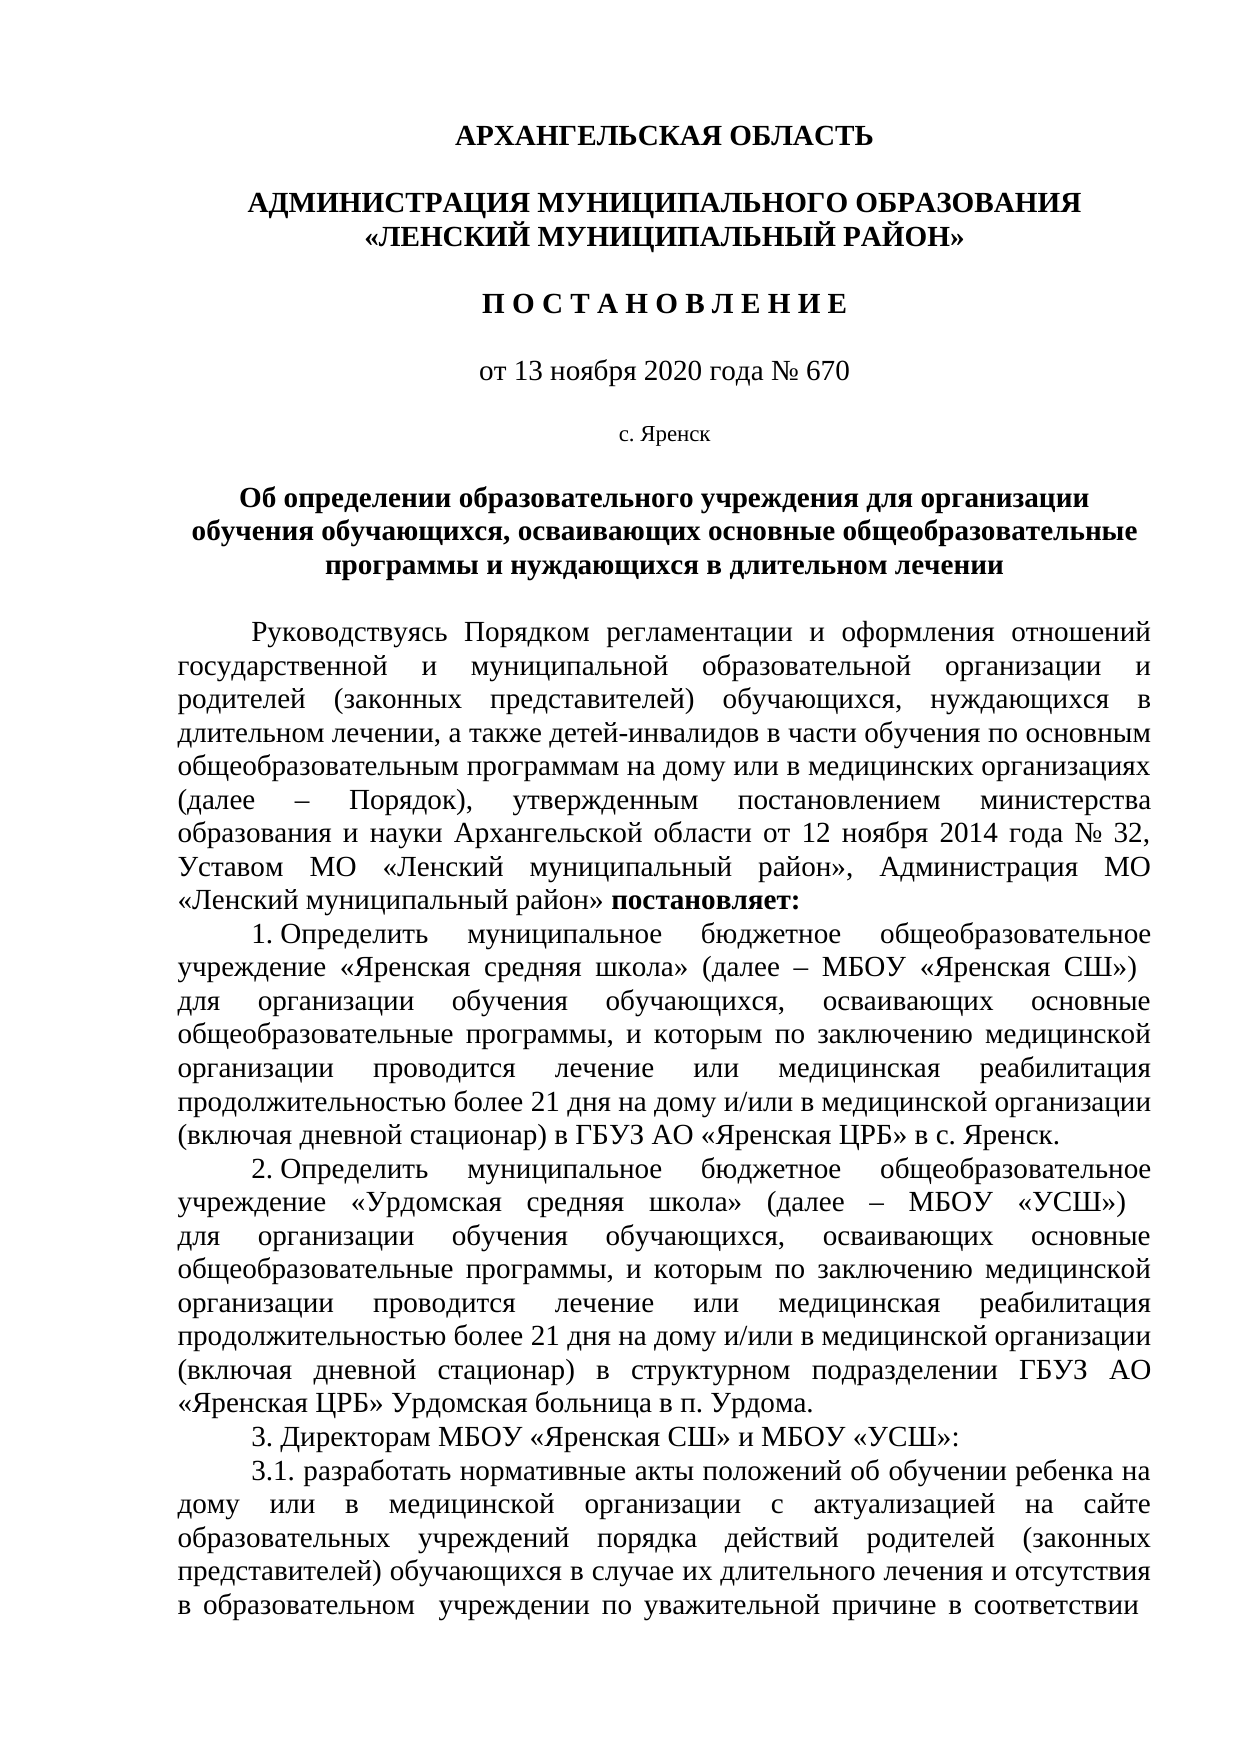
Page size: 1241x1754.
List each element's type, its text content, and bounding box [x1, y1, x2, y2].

text Руководствуясь Порядком регламентации и оформления отношений государственной и муниципальной образовательной организации и родителей (законных представителей) обучающихся, нуждающихся в длительном лечении, а также детей-инвалидов в части обучения по основным общеобразовательным программам на дому или в медицинских организациях (далее – Порядок), утвержденным постановлением министерства образования и науки Архангельской области от 12 ноября 2014 года № 32, Уставом МО «Ленский муниципальный район», Администрация МО «Ленский муниципальный район» постановляет: [177, 614, 1152, 916]
text с. Яренск [177, 420, 1152, 446]
text АРХАНГЕЛЬСКАЯ ОБЛАСТЬ [177, 118, 1152, 152]
list Директорам МБОУ «Яренская СШ» и МБОУ «УСШ»: [177, 1419, 1152, 1453]
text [177, 1453, 1152, 1620]
text от 13 ноября 2020 года № 670 [177, 353, 1152, 386]
text Об определении образовательного учреждения для организации обучения обучающихся, осваивающих основные общеобразовательные программы и нуждающихся в длительном лечении [177, 480, 1152, 581]
text «ЛЕНСКИЙ МУНИЦИПАЛЬНЫЙ РАЙОН» [177, 219, 1152, 252]
list Определить муниципальное бюджетное общеобразовательное учреждение «Яренская средняя школа» (далее – МБОУ «Яренская СШ») для организации обучения обучающихся, осваивающих основные общеобразовательные программы, и которым по заключению медицинской организации проводится лечение или медицинская реабилитация продолжительностью более 21 дня на дому и/или в медицинской организации (включая дневной стационар) в ГБУЗ АО «Яренская ЦРБ» в с. Яренск. [177, 916, 1152, 1151]
list Определить муниципальное бюджетное общеобразовательное учреждение «Урдомская средняя школа» (далее – МБОУ «УСШ») для организации обучения обучающихся, осваивающих основные общеобразовательные программы, и которым по заключению медицинской организации проводится лечение или медицинская реабилитация продолжительностью более 21 дня на дому и/или в медицинской организации (включая дневной стационар) в структурном подразделении ГБУЗ АО «Яренская ЦРБ» Урдомская больница в п. Урдома. [177, 1151, 1152, 1419]
text П О С Т А Н О В Л Е Н И Е [177, 286, 1152, 319]
text АДМИНИСТРАЦИЯ МУНИЦИПАЛЬНОГО ОБРАЗОВАНИЯ [177, 185, 1152, 219]
